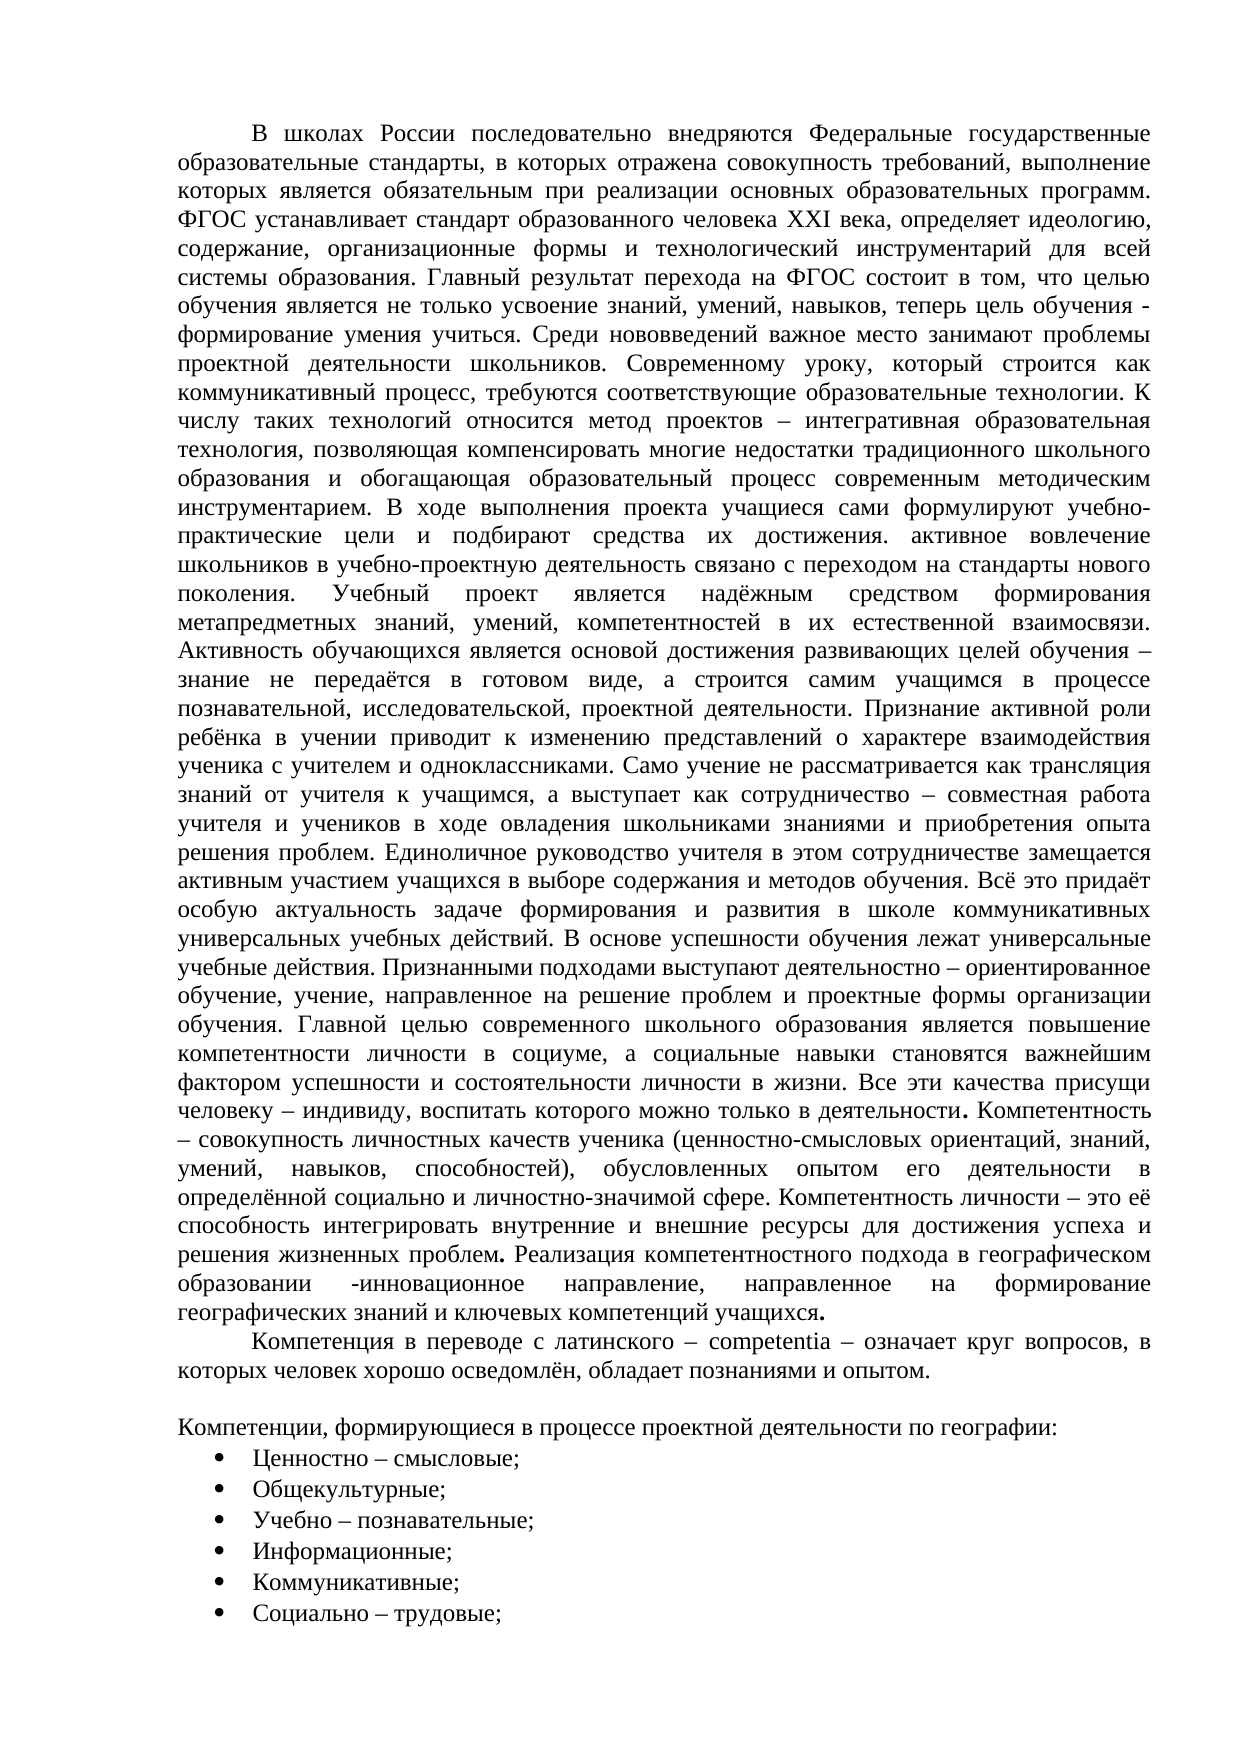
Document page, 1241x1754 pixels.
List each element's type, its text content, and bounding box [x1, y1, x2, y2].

text В школах России последовательно внедряются Федеральные государственные образовательные стандарты, в которых отражена совокупность требований, выполнение которых является обязательным при реализации основных образовательных программ. ФГОС устанавливает стандарт образованного человека XXI века, определяет идеологию, содержание, организационные формы и технологический инструментарий для всей системы образования. Главный результат перехода на ФГОС состоит в том, что целью обучения является не только усвоение знаний, умений, навыков, теперь цель обучения - формирование умения учиться. Среди нововведений важное место занимают проблемы проектной деятельности школьников. Современному уроку, который строится как коммуникативный процесс, требуются соответствующие образовательные технологии. К числу таких технологий относится метод проектов – интегративная образовательная технология, позволяющая компенсировать многие недостатки традиционного школьного образования и обогащающая образовательный процесс современным методическим инструментарием. В ходе выполнения проекта учащиеся сами формулируют учебно-практические цели и подбирают средства их достижения. активное вовлечение школьников в учебно-проектную деятельность связано с переходом на стандарты нового поколения. Учебный проект является надёжным средством формирования метапредметных знаний, умений, компетентностей в их естественной взаимосвязи. Активность обучающихся является основой достижения развивающих целей обучения – знание не передаётся в готовом виде, а строится самим учащимся в процессе познавательной, исследовательской, проектной деятельности. Признание активной роли ребёнка в учении приводит к изменению представлений о характере взаимодействия ученика с учителем и одноклассниками. Само учение не рассматривается как трансляция знаний от учителя к учащимся, а выступает как сотрудничество – совместная работа учителя и учеников в ходе овладения школьниками знаниями и приобретения опыта решения проблем. Единоличное руководство учителя в этом сотрудничестве замещается активным участием учащихся в выборе содержания и методов обучения. Всё это придаёт особую актуальность задаче формирования и развития в школе коммуникативных универсальных учебных действий. В основе успешности обучения лежат универсальные учебные действия. Признанными подходами выступают деятельностно – ориентированное обучение, учение, направленное на решение проблем и проектные формы организации обучения. Главной целью современного школьного образования является повышение компетентности личности в социуме, а социальные навыки становятся важнейшим фактором успешности и состоятельности личности в жизни. Все эти качества присущи человеку – индивиду, воспитать которого можно только в деятельности. Компетентность – совокупность личностных качеств ученика (ценностно-смысловых ориентаций, знаний, умений, навыков, способностей), обусловленных опытом его деятельности в определённой социально и личностно-значимой сфере. Компетентность личности – это её способность интегрировать внутренние и внешние ресурсы для достижения успеха и решения жизненных проблем. Реализация компетентностного подхода в географическом образовании -инновационное направление, направленное на формирование географических знаний и ключевых компетенций учащихся. [177, 118, 1152, 1326]
text Компетенции, формирующиеся в процессе проектной деятельности по географии: [177, 1412, 1152, 1441]
text Компетенция в переводе с латинского – competentia – означает круг вопросов, в которых человек хорошо осведомлён, обладает познаниями и опытом. [177, 1326, 1152, 1383]
list Коммуникативные; [215, 1567, 1152, 1596]
list Социально – трудовые; [215, 1598, 1152, 1627]
list Общекультурные; [215, 1474, 1152, 1503]
list Информационные; [215, 1536, 1152, 1565]
list Ценностно – смысловые; [215, 1443, 1152, 1472]
list Учебно – познавательные; [215, 1505, 1152, 1534]
